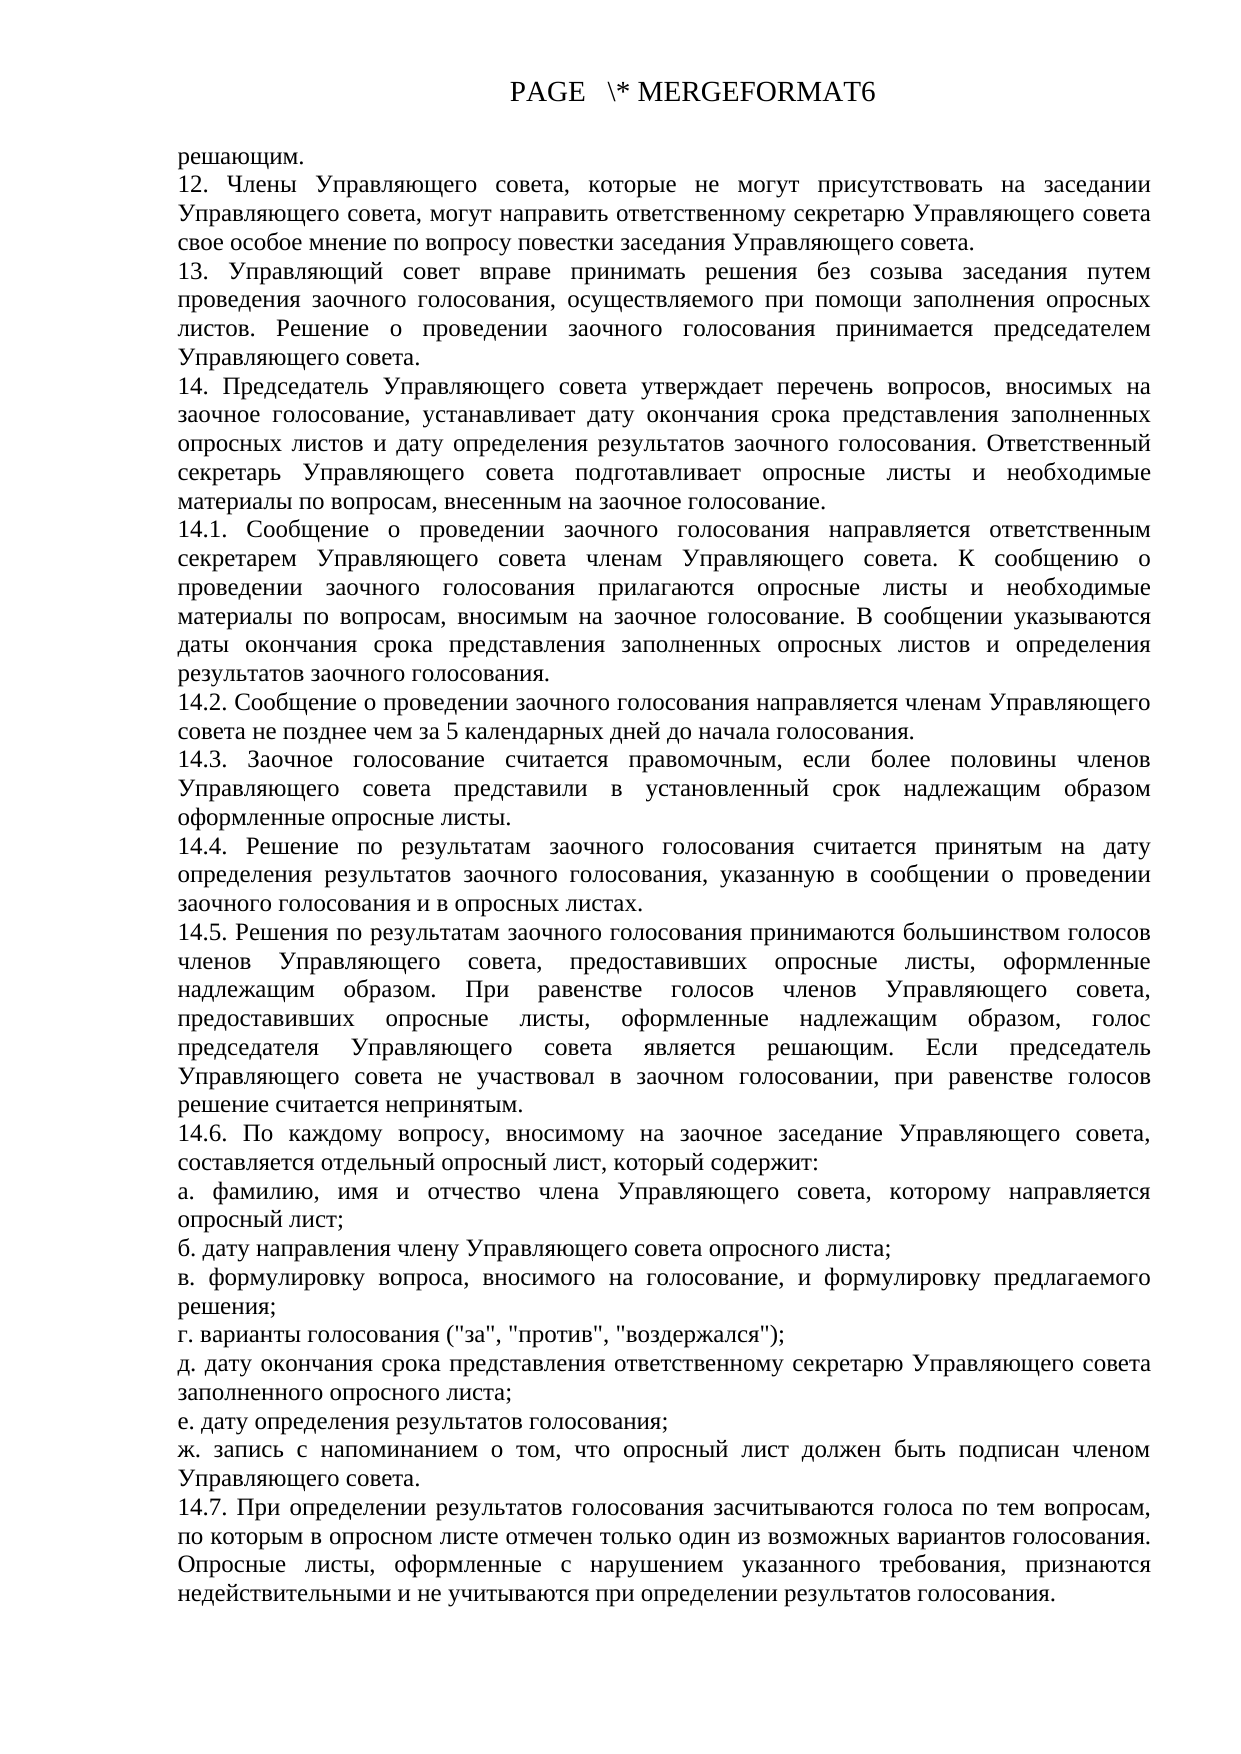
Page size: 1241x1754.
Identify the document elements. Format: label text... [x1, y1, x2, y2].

text в. формулировку вопроса, вносимого на голосование, и формулировку предлагаемого решения; [177, 1262, 1152, 1319]
text ж. запись с напоминанием о том, что опросный лист должен быть подписан членом Управляющего совета. [177, 1434, 1152, 1492]
text 14.6. По каждому вопросу, вносимому на заочное заседание Управляющего совета, составляется отдельный опросный лист, который содержит: [177, 1118, 1152, 1176]
text 12. Члены Управляющего совета, которые не могут присутствовать на заседании Управляющего совета, могут направить ответственному секретарю Управляющего совета свое особое мнение по вопросу повестки заседания Управляющего совета. [177, 169, 1152, 256]
text а. фамилию, имя и отчество члена Управляющего совета, которому направляется опросный лист; [177, 1176, 1152, 1233]
text 14.2. Сообщение о проведении заочного голосования направляется членам Управляющего совета не позднее чем за 5 календарных дней до начала голосования. [177, 687, 1152, 744]
text д. дату окончания срока представления ответственному секретарю Управляющего совета заполненного опросного листа; [177, 1348, 1152, 1406]
text 14.3. Заочное голосование считается правомочным, если более половины членов Управляющего совета представили в установленный срок надлежащим образом оформленные опросные листы. [177, 744, 1152, 831]
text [177, 141, 1152, 169]
text е. дату определения результатов голосования; [177, 1406, 1152, 1434]
text 14.5. Решения по результатам заочного голосования принимаются большинством голосов членов Управляющего совета, предоставивших опросные листы, оформленные надлежащим образом. При равенстве голосов членов Управляющего совета, предоставивших опросные листы, оформленные надлежащим образом, голос председателя Управляющего совета является решающим. Если председатель Управляющего совета не участвовал в заочном голосовании, при равенстве голосов решение считается непринятым. [177, 917, 1152, 1118]
text г. варианты голосования ("за", "против", "воздержался"); [177, 1319, 1152, 1348]
text 14.1. Сообщение о проведении заочного голосования направляется ответственным секретарем Управляющего совета членам Управляющего совета. К сообщению о проведении заочного голосования прилагаются опросные листы и необходимые материалы по вопросам, вносимым на заочное голосование. В сообщении указываются даты окончания срока представления заполненных опросных листов и определения результатов заочного голосования. [177, 514, 1152, 687]
text 14.4. Решение по результатам заочного голосования считается принятым на дату определения результатов заочного голосования, указанную в сообщении о проведении заочного голосования и в опросных листах. [177, 831, 1152, 917]
text б. дату направления члену Управляющего совета опросного листа; [177, 1233, 1152, 1262]
text 14.7. При определении результатов голосования засчитываются голоса по тем вопросам, по которым в опросном листе отмечен только один из возможных вариантов голосования. Опросные листы, оформленные с нарушением указанного требования, признаются недействительными и не учитываются при определении результатов голосования. [177, 1492, 1152, 1607]
text 14. Председатель Управляющего совета утверждает перечень вопросов, вносимых на заочное голосование, устанавливает дату окончания срока представления заполненных опросных листов и дату определения результатов заочного голосования. Ответственный секретарь Управляющего совета подготавливает опросные листы и необходимые материалы по вопросам, внесенным на заочное голосование. [177, 371, 1152, 514]
text 13. Управляющий совет вправе принимать решения без созыва заседания путем проведения заочного голосования, осуществляемого при помощи заполнения опросных листов. Решение о проведении заочного голосования принимается председателем Управляющего совета. [177, 256, 1152, 371]
